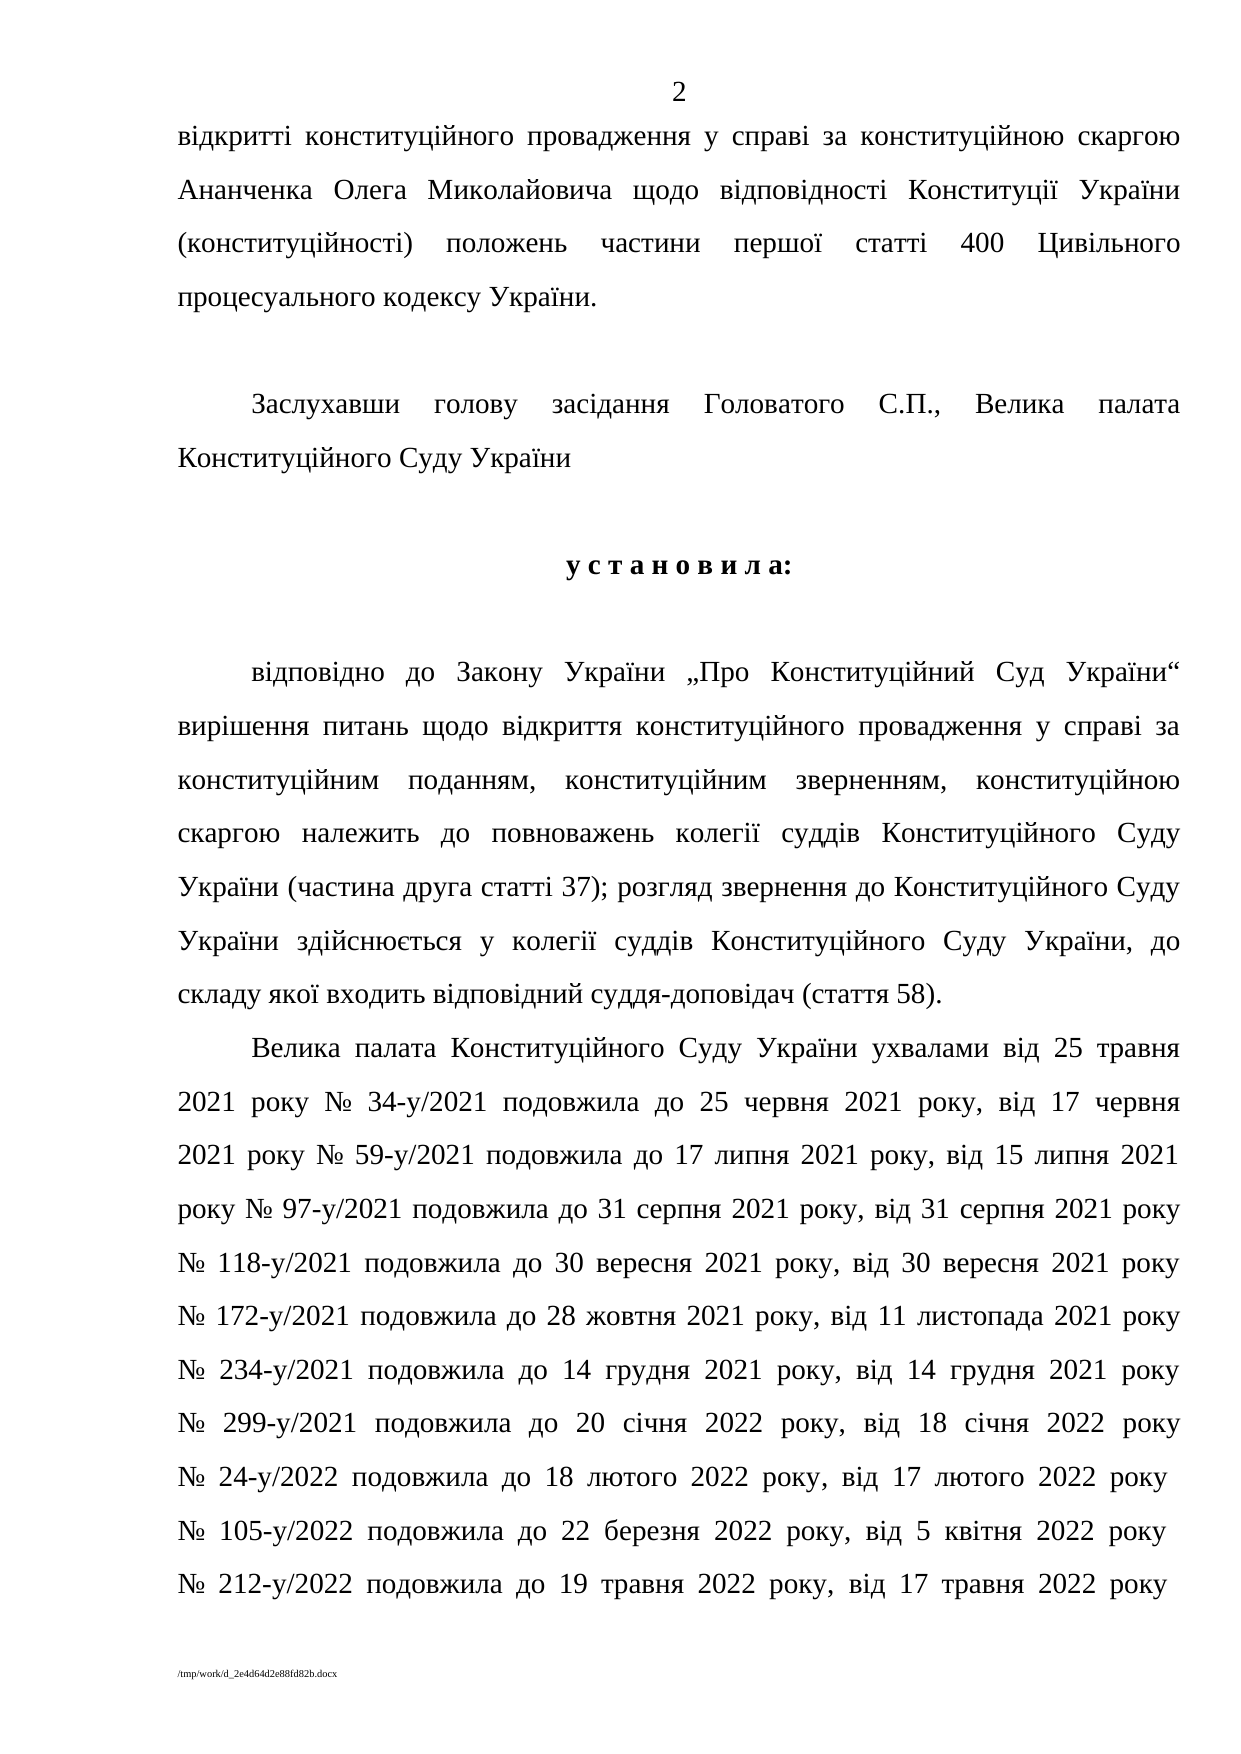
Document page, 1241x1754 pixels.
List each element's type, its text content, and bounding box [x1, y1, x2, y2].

text відповідно до Закону України „Про Конституційний Суд України“ вирішення питань щодо відкриття конституційного провадження у справі за конституційним поданням, конституційним зверненням, конституційною скаргою належить до повноважень колегії суддів Конституційного Суду України (частина друга статті 37); розгляд звернення до Конституційного Суду України здійснюється у колегії суддів Конституційного Суду України, до складу якої входить відповідний суддя-доповідач (стаття 58). [177, 654, 1181, 1010]
text Заслухавши голову засідання Головатого С.П., Велика палата Конституційного Суду України [177, 386, 1181, 473]
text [177, 118, 1181, 313]
text у с т а н о в и л а: [177, 547, 1181, 581]
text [177, 1030, 1181, 1600]
